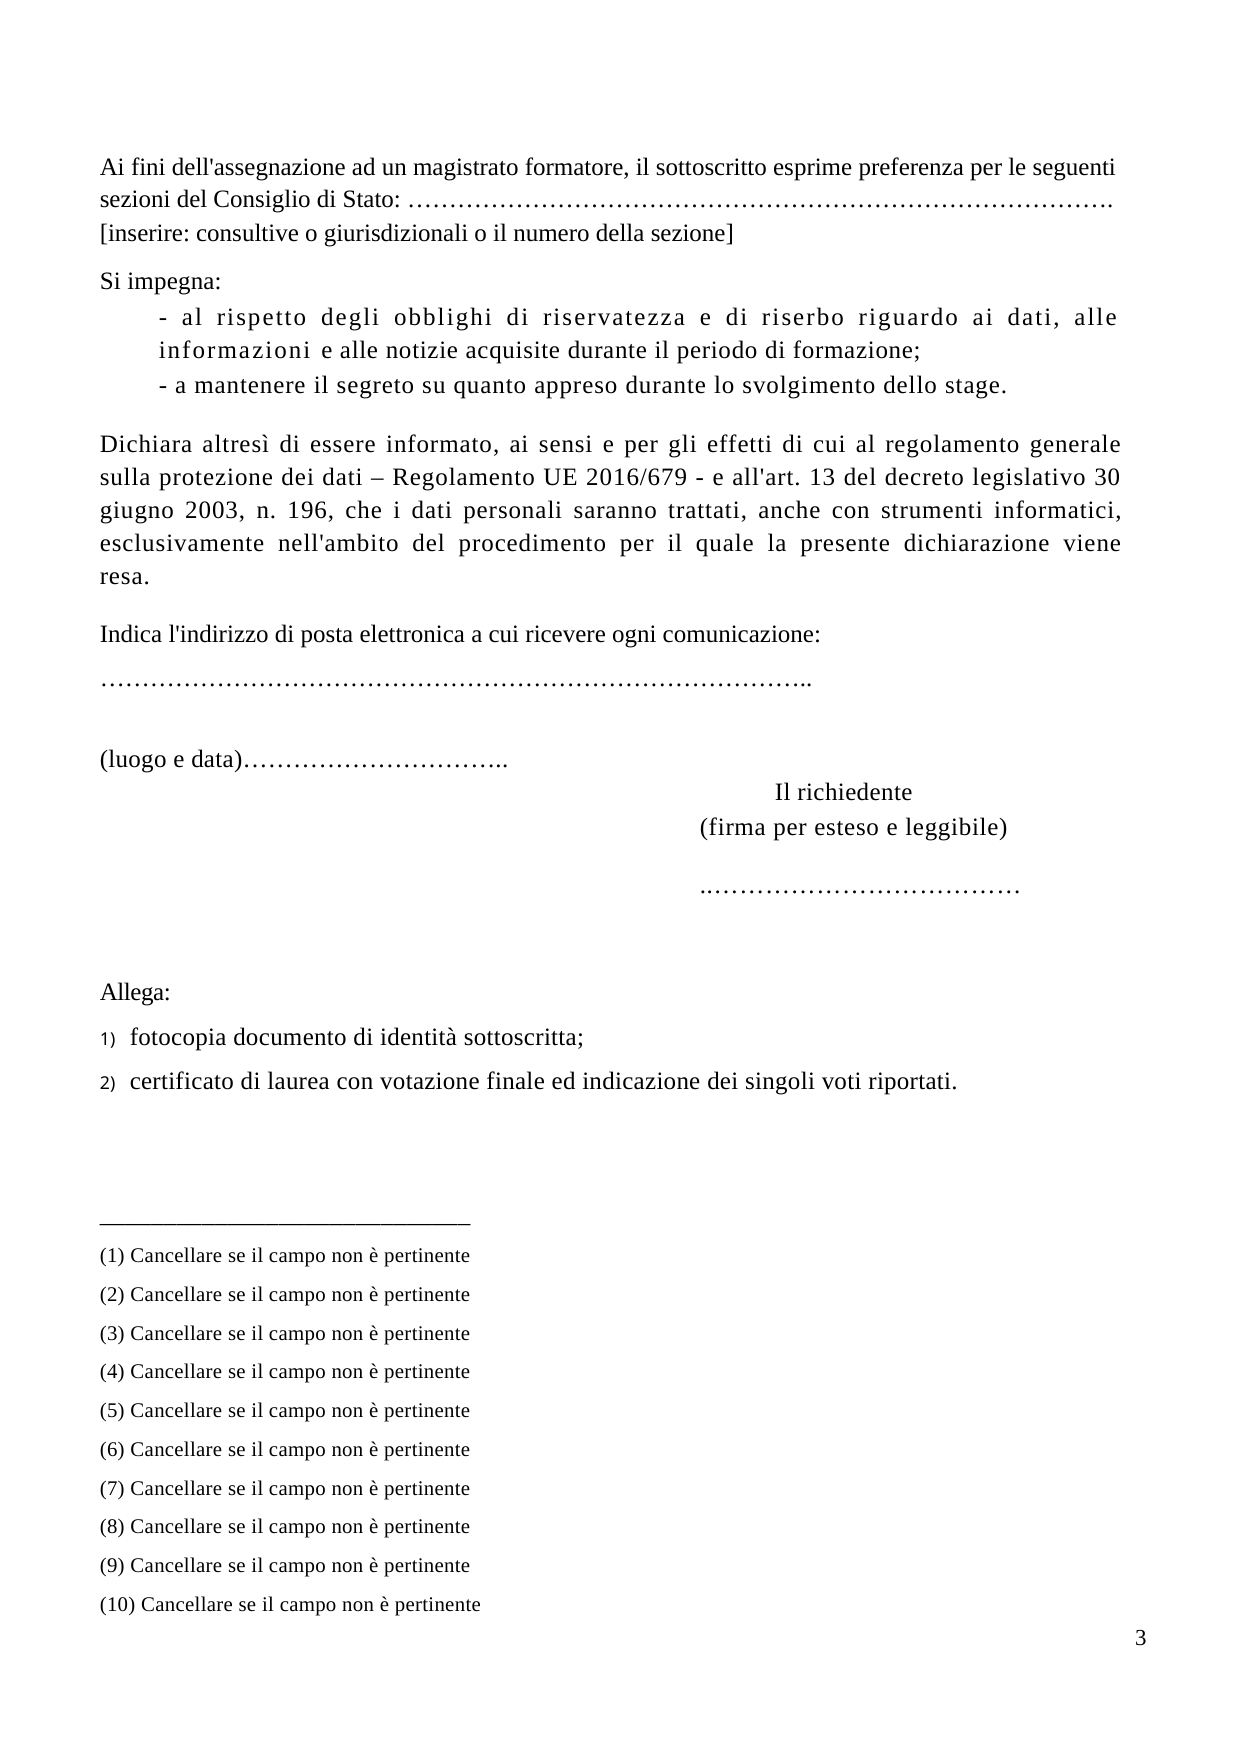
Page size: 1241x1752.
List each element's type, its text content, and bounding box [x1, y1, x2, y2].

text (4) Cancellare se il campo non è pertinente [99, 1359, 1146, 1383]
text (8) Cancellare se il campo non è pertinente [99, 1514, 1146, 1538]
text (firma per esteso e leggibile) [699, 812, 1146, 841]
text - al rispetto degli obblighi di riservatezza e di riserbo riguardo ai dati, alle informazioni e alle notizie acquisite durante il periodo di formazione; [158, 302, 1118, 363]
text (9) Cancellare se il campo non è pertinente [99, 1553, 1146, 1577]
text ………………………………………………………………………….. [99, 663, 1146, 691]
text - a mantenere il segreto su quanto appreso durante lo svolgimento dello stage. [158, 371, 1118, 399]
text (1) Cancellare se il campo non è pertinente [99, 1243, 1146, 1267]
text _____________________________ [99, 1199, 1146, 1227]
list fotocopia documento di identità sottoscritta; [99, 1022, 1146, 1051]
text (5) Cancellare se il campo non è pertinente [99, 1398, 1146, 1422]
text (3) Cancellare se il campo non è pertinente [99, 1320, 1146, 1344]
text Indica l'indirizzo di posta elettronica a cui ricevere ogni comunicazione: [99, 619, 1146, 648]
text Dichiara altresì di essere informato, ai sensi e per gli effetti di cui al regolamento generale sulla protezione dei dati – Regolamento UE 2016/679 - e all'art. 13 del decreto legislativo 30 giugno 2003, n. 196, che i dati personali saranno trattati, anche con strumenti informatici, esclusivamente nell'ambito del procedimento per il quale la presente dichiarazione viene resa. [99, 429, 1123, 590]
text Il richiedente [774, 777, 1146, 806]
text (6) Cancellare se il campo non è pertinente [99, 1437, 1146, 1461]
text Ai fini dell'assegnazione ad un magistrato formatore, il sottoscritto esprime preferenza per le seguenti sezioni del Consiglio di Stato: …………………………………………………………………………. [inserire: consultive o giurisdizionali o il numero della sezione] [99, 152, 1146, 246]
text (2) Cancellare se il campo non è pertinente [99, 1282, 1146, 1306]
text Si impegna: [99, 266, 1146, 295]
text ..……………………………… [699, 870, 1146, 899]
text (luogo e data)………………………….. [99, 744, 1146, 773]
text (10) Cancellare se il campo non è pertinente [99, 1592, 1146, 1616]
list certificato di laurea con votazione finale ed indicazione dei singoli voti riportati. [99, 1066, 1146, 1095]
text (7) Cancellare se il campo non è pertinente [99, 1475, 1146, 1499]
text Allega: [99, 977, 1146, 1006]
